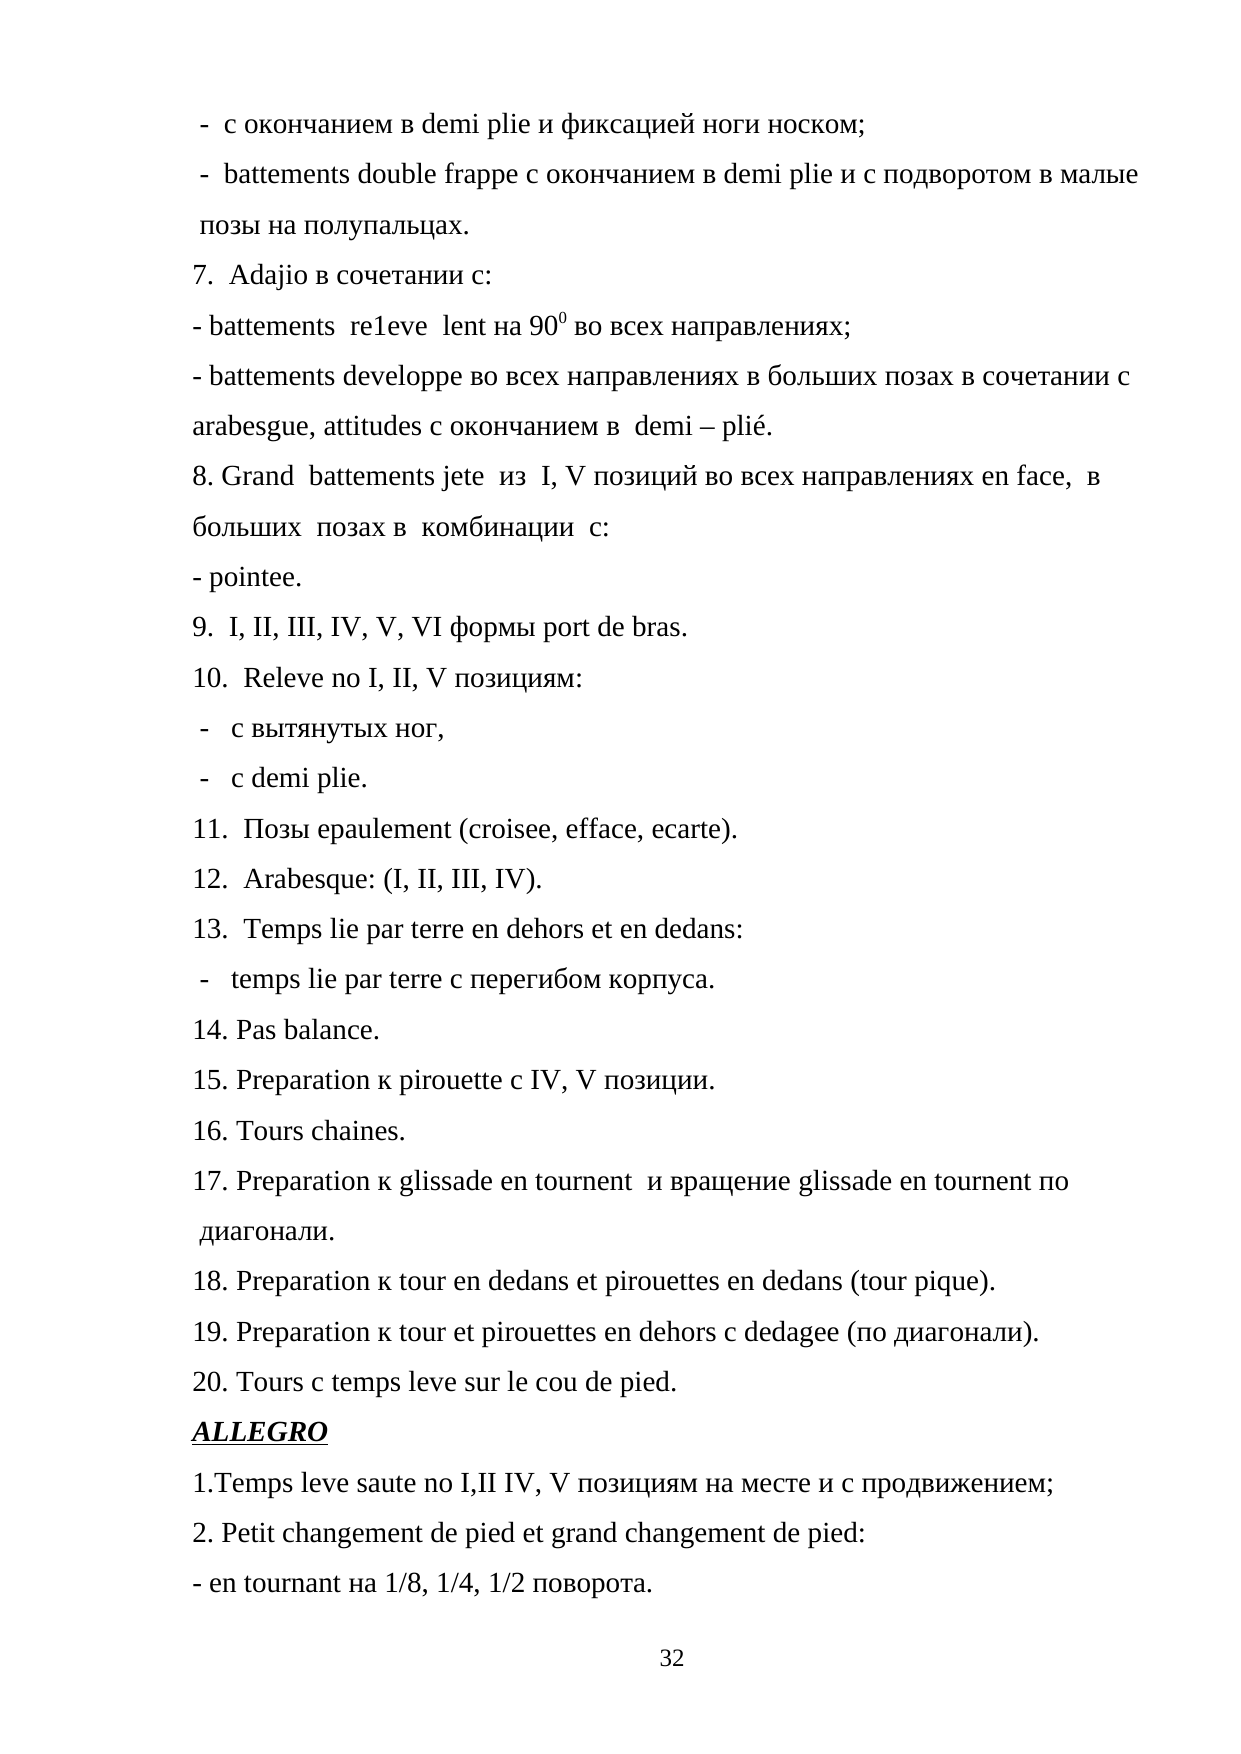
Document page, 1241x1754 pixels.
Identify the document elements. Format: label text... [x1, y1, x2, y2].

text больших позах в комбинации с: [192, 509, 1152, 542]
text 7. Adajio в сочетании с: [192, 257, 1152, 291]
text 2. Petit changement de pied et grand changement de pied: [192, 1515, 1152, 1549]
text 1.Temps leve saute no I,II IV, V позициям на месте и с продвижением; [192, 1465, 1152, 1498]
text 19. Preparation к tour et pirouettes en dehors с dedagee (по диагонали). [192, 1314, 1152, 1347]
text - battements re1eve lent на 900 во всех направлениях; [192, 308, 1152, 341]
text - pointee. [192, 559, 1152, 593]
text 12. Arabesque: (I, II, III, IV). [192, 861, 1152, 894]
text 11. Позы epaulement (croisee, efface, ecarte). [192, 811, 1152, 844]
text - battements developpe во всех направлениях в больших позах в сочетании с [192, 358, 1152, 391]
text 14. Раs balance. [192, 1012, 1152, 1046]
text ALLEGRO [192, 1414, 1152, 1448]
text 8. Grand battements jete из I, V позиций во всех направлениях en face, в [192, 458, 1152, 492]
text - с окончанием в demi plie и фиксацией ноги носком; [192, 106, 1152, 140]
text - battements double frappe с окончанием в demi plie и с подворотом в малые [192, 157, 1152, 190]
text - с demi plie. [192, 760, 1152, 794]
text 9. I, II, III, IV, V, VI формы port de bras. [192, 609, 1152, 643]
text 17. Preparation к glissade en tournent и вращение glissade en tournent по [192, 1163, 1152, 1196]
text позы на полупальцах. [192, 207, 1152, 241]
text диагонали. [192, 1213, 1152, 1247]
text 18. Preparation к tour en dedans et pirouettes en dedans (tour pique). [192, 1263, 1152, 1297]
text arabesgue, attitudes c окончанием в demi – plié. [192, 408, 1152, 442]
text - en tournant на 1/8, 1/4, 1/2 поворота. [192, 1565, 1152, 1599]
text 10. Releve no I, II, V позициям: [192, 660, 1152, 693]
text 15. Preparation к pirouette с IV, V позиции. [192, 1062, 1152, 1096]
text 20. Tours c temps leve sur le cou de pied. [192, 1364, 1152, 1398]
text 13. Temps lie par terre en dehors et en dedans: [192, 911, 1152, 945]
text - с вытянутых ног, [192, 710, 1152, 744]
text - temps lie par terre с перегибом корпуса. [192, 962, 1152, 995]
text 16. Tours chaines. [192, 1113, 1152, 1146]
